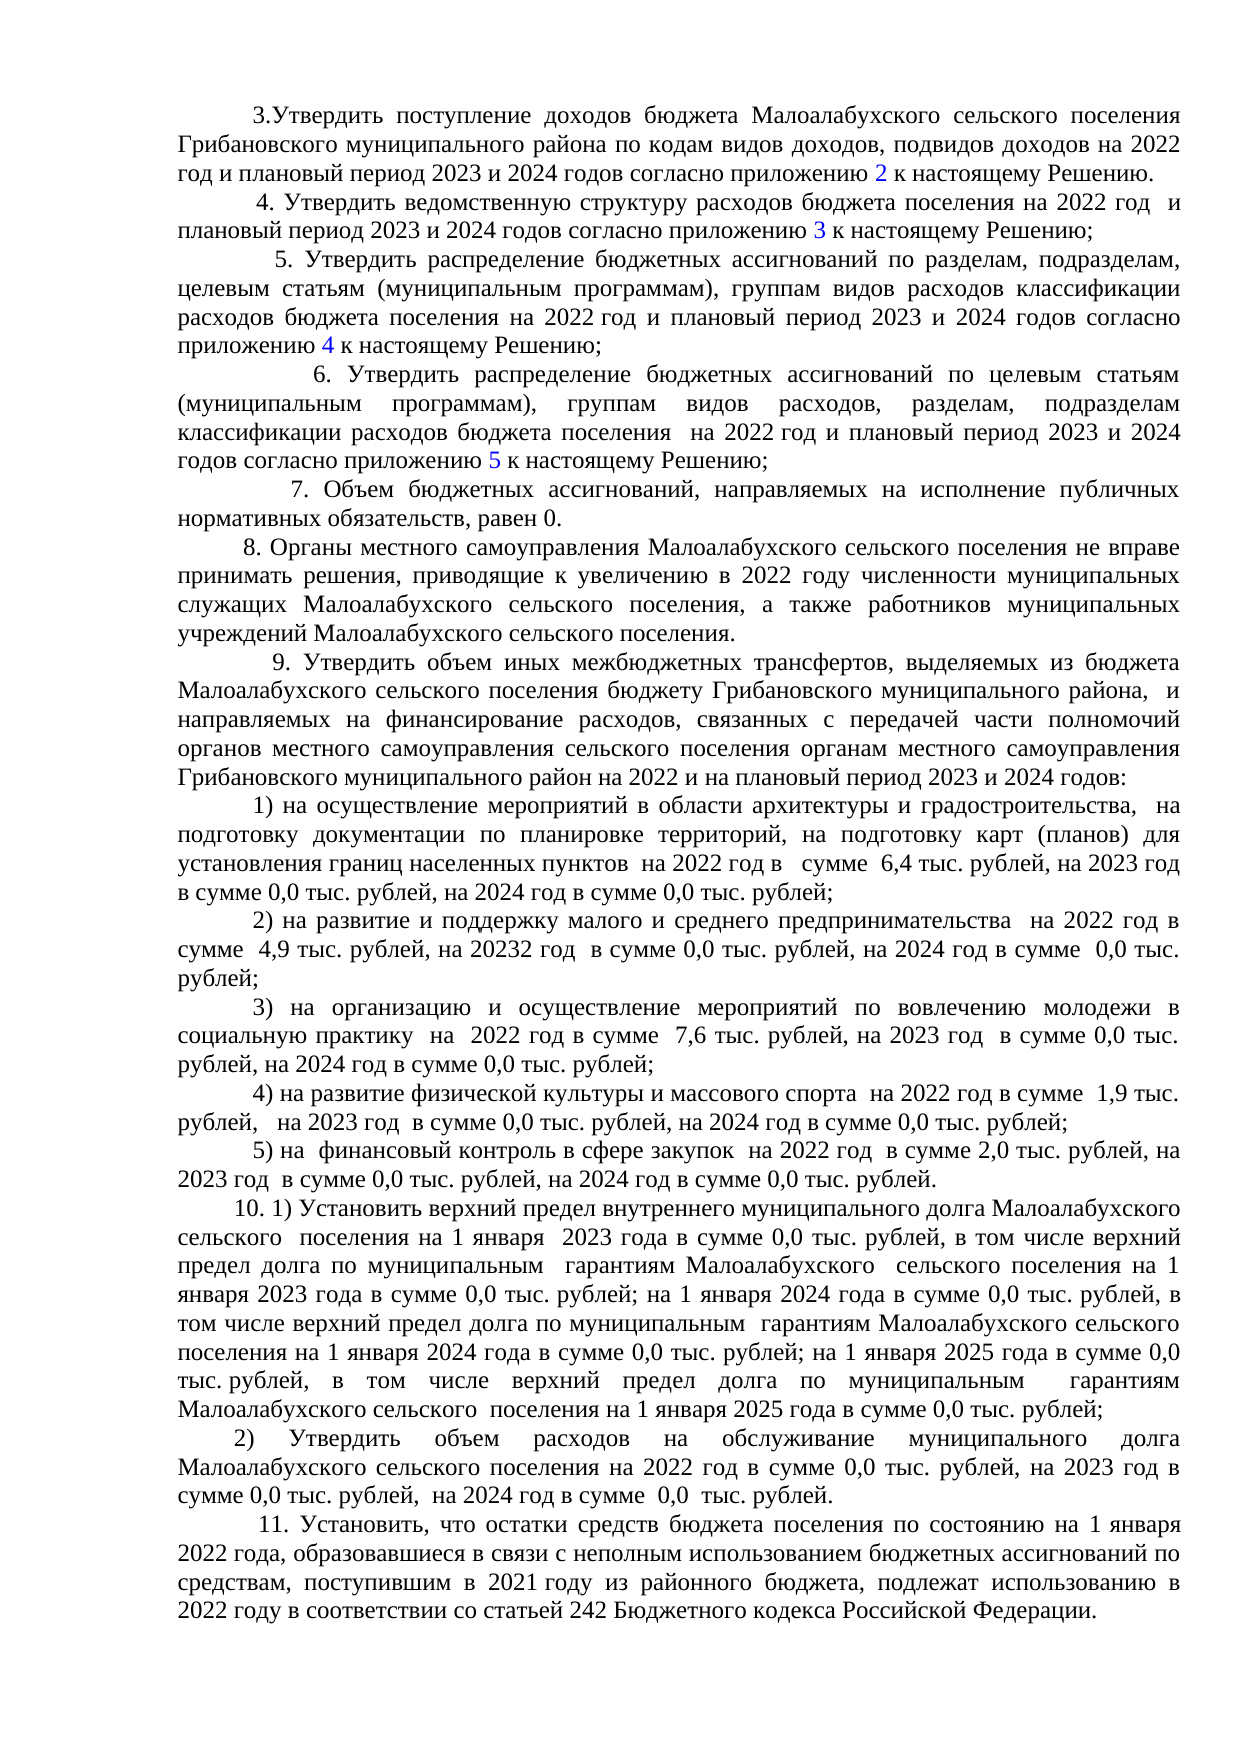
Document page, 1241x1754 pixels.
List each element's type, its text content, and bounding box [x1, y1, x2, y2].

text 1) на осуществление мероприятий в области архитектуры и градостроительства, на подготовку документации по планировке территорий, на подготовку карт (планов) для установления границ населенных пунктов на 2022 год в сумме 6,4 тыс. рублей, на 2023 год в сумме 0,0 тыс. рублей, на 2024 год в сумме 0,0 тыс. рублей; [177, 791, 1181, 906]
text 9. Утвердить объем иных межбюджетных трансфертов, выделяемых из бюджета Малоалабухского сельского поселения бюджету Грибановского муниципального района, и направляемых на финансирование расходов, связанных с передачей части полномочий органов местного самоуправления сельского поселения органам местного самоуправления Грибановского муниципального район на 2022 и на плановый период 2023 и 2024 годов: [177, 647, 1181, 791]
text 5. Утвердить распределение бюджетных ассигнований по разделам, подразделам, целевым статьям (муниципальным программам), группам видов расходов классификации расходов бюджета поселения на 2022 год и плановый период 2023 и 2024 годов согласно приложению 4 к настоящему Решению; [177, 244, 1181, 359]
text 5) на финансовый контроль в сфере закупок на 2022 год в сумме 2,0 тыс. рублей, на 2023 год в сумме 0,0 тыс. рублей, на 2024 год в сумме 0,0 тыс. рублей. [177, 1136, 1181, 1193]
text 10. 1) Установить верхний предел внутреннего муниципального долга Малоалабухского сельского поселения на 1 января 2023 года в сумме 0,0 тыс. рублей, в том числе верхний предел долга по муниципальным гарантиям Малоалабухского сельского поселения на 1 января 2023 года в сумме 0,0 тыс. рублей; на 1 января 2024 года в сумме 0,0 тыс. рублей, в том числе верхний предел долга по муниципальным гарантиям Малоалабухского сельского поселения на 1 января 2024 года в сумме 0,0 тыс. рублей; на 1 января 2025 года в сумме 0,0 тыс. рублей, в том числе верхний предел долга по муниципальным гарантиям Малоалабухского сельского поселения на 1 января 2025 года в сумме 0,0 тыс. рублей; [177, 1193, 1181, 1423]
text 6. Утвердить распределение бюджетных ассигнований по целевым статьям (муниципальным программам), группам видов расходов, разделам, подразделам классификации расходов бюджета поселения на 2022 год и плановый период 2023 и 2024 годов согласно приложению 5 к настоящему Решению; [177, 359, 1181, 474]
text 2) Утвердить объем расходов на обслуживание муниципального долга Малоалабухского сельского поселения на 2022 год в сумме 0,0 тыс. рублей, на 2023 год в сумме 0,0 тыс. рублей, на 2024 год в сумме 0,0 тыс. рублей. [177, 1423, 1181, 1509]
text 11. Установить, что остатки средств бюджета поселения по состоянию на 1 января 2022 года, образовавшиеся в связи с неполным использованием бюджетных ассигнований по средствам, поступившим в 2021 году из районного бюджета, подлежат использованию в 2022 году в соответствии со статьей 242 Бюджетного кодекса Российской Федерации. [177, 1509, 1181, 1624]
text 3) на организацию и осуществление мероприятий по вовлечению молодежи в социальную практику на 2022 год в сумме 7,6 тыс. рублей, на 2023 год в сумме 0,0 тыс. рублей, на 2024 год в сумме 0,0 тыс. рублей; [177, 992, 1181, 1078]
text 7. Объем бюджетных ассигнований, направляемых на исполнение публичных нормативных обязательств, равен 0. [177, 474, 1181, 532]
text 8. Органы местного самоуправления Малоалабухского сельского поселения не вправе принимать решения, приводящие к увеличению в 2022 году численности муниципальных служащих Малоалабухского сельского поселения, а также работников муниципальных учреждений Малоалабухского сельского поселения. [177, 532, 1181, 647]
text 2) на развитие и поддержку малого и среднего предпринимательства на 2022 год в сумме 4,9 тыс. рублей, на 20232 год в сумме 0,0 тыс. рублей, на 2024 год в сумме 0,0 тыс. рублей; [177, 906, 1181, 992]
text 4. Утвердить ведомственную структуру расходов бюджета поселения на 2022 год и плановый период 2023 и 2024 годов согласно приложению 3 к настоящему Решению; [177, 187, 1181, 244]
text 4) на развитие физической культуры и массового спорта на 2022 год в сумме 1,9 тыс. рублей, на 2023 год в сумме 0,0 тыс. рублей, на 2024 год в сумме 0,0 тыс. рублей; [177, 1078, 1181, 1136]
text 3.Утвердить поступление доходов бюджета Малоалабухского сельского по кодам видов доходов, подвидов доходов на 2022 год и плановый период 2023 и 2024 годов согласно приложению 2 к настоящему Решению. [177, 101, 1181, 187]
